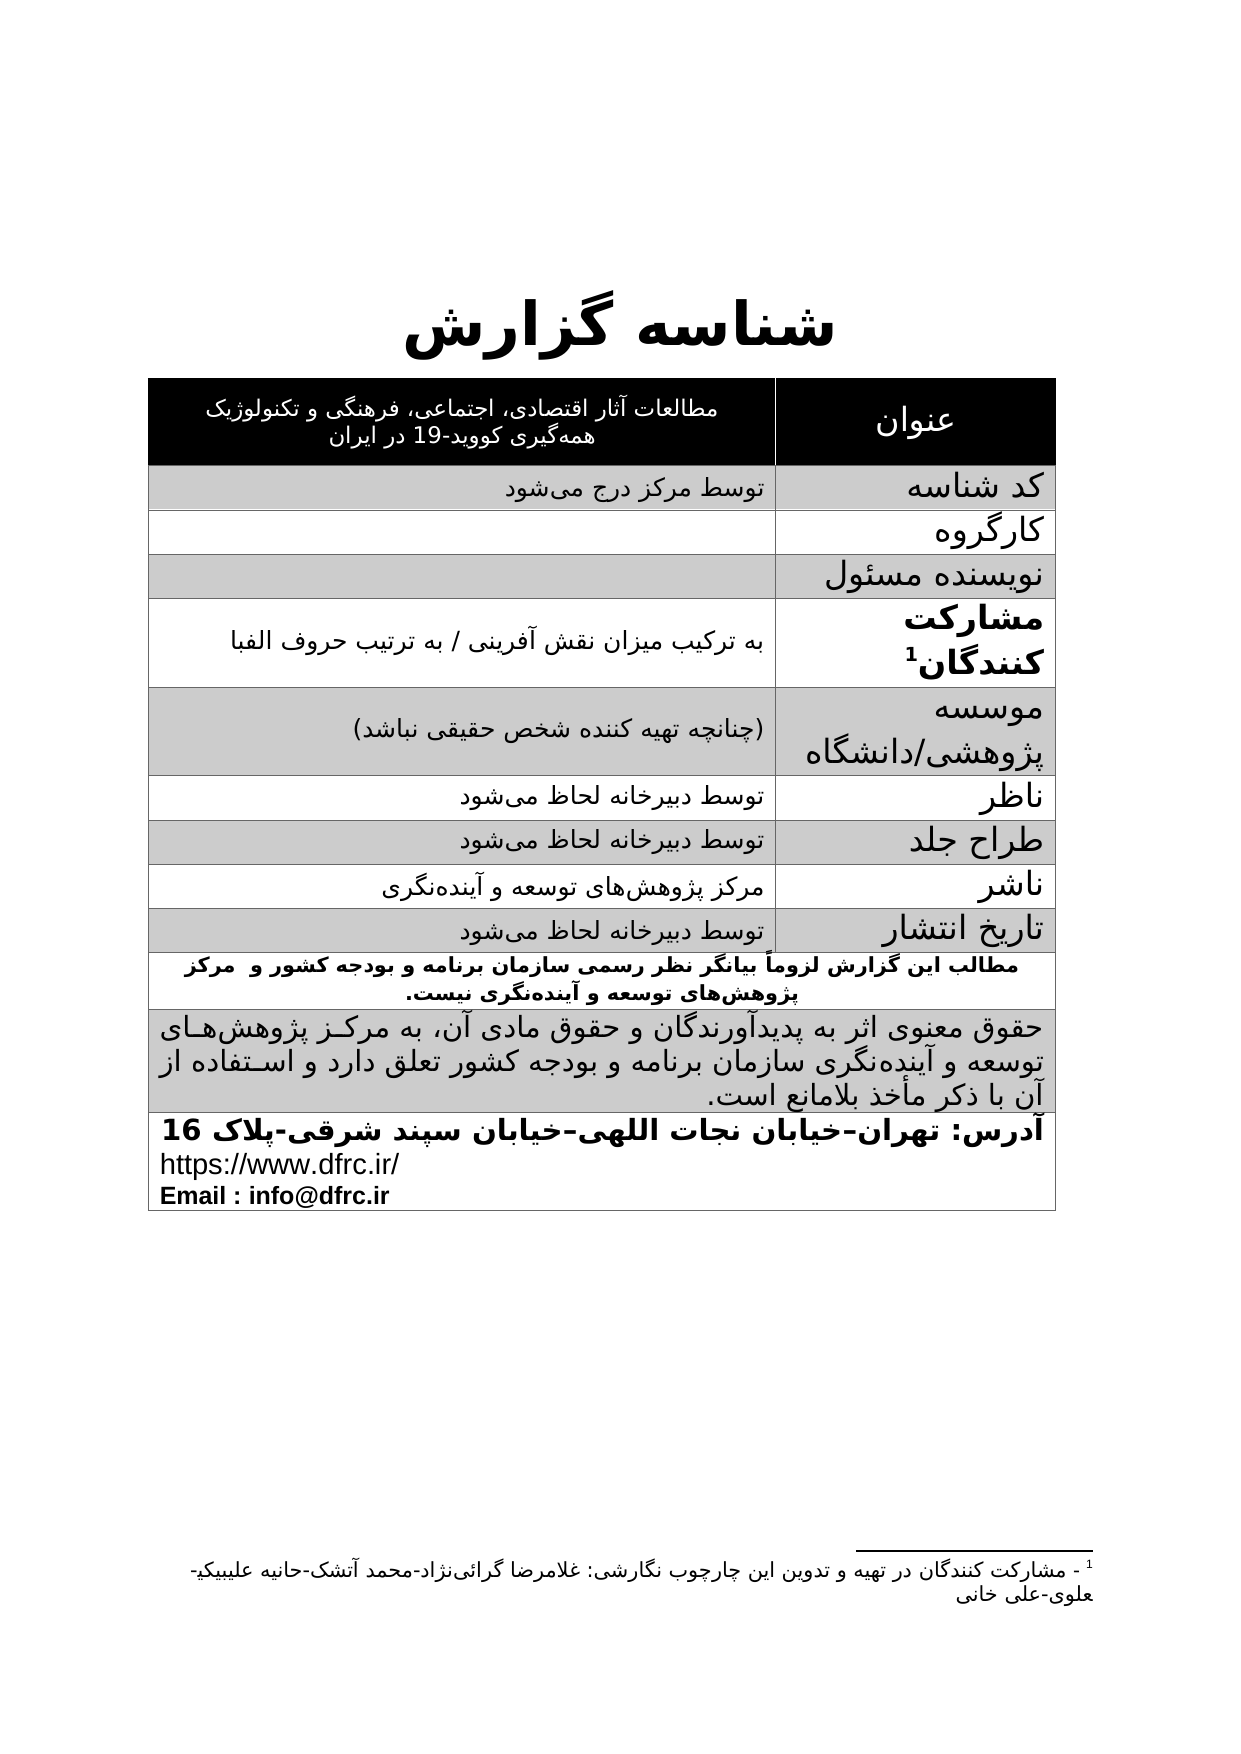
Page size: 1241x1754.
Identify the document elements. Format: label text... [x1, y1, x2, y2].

table_cell (چنانچه تهیه کننده شخص حقیقی نباشد) [149, 688, 775, 775]
table_cell توسط دبیرخانه لحاظ می‌شود [149, 776, 775, 819]
table_cell توسط دبیرخانه لحاظ می‌شود [149, 821, 775, 864]
table_cell ناشر [776, 865, 1055, 908]
table_cell موسسه پژوهشی/دانشگاه [776, 688, 1055, 775]
table_cell طراح جلد [776, 821, 1055, 864]
table_cell کارگروه [776, 511, 1055, 554]
table_cell مطالب این گزارش لزوماً بیانگر نظر رسمی سازمان برنامه و بودجه کشور و مرکز پژوهش‌های توسعه و آینده‌نگری نیست. [149, 953, 1055, 1009]
table_cell ناظر [776, 776, 1055, 819]
table_cell [149, 555, 775, 598]
table_cell تاریخ انتشار [776, 909, 1055, 952]
table_cell نویسنده مسئول [776, 555, 1055, 598]
table_cell کد شناسه [776, 466, 1055, 509]
table_cell توسط دبیرخانه لحاظ می‌شود [149, 909, 775, 952]
table_header عنوان [776, 379, 1055, 465]
table_cell [149, 511, 775, 554]
table_cell توسط مرکز درج می‌شود [149, 466, 775, 509]
table_cell مشارکت کنندگان [776, 599, 1055, 687]
table_cell به ترکیب میزان نقش آفرینی / به ترتیب حروف الفبا [149, 599, 775, 687]
table_header مطالعات آثار اقتصادی، اجتماعی، فرهنگی و تکنولوژیک همه‌گیری کووید-19 در ایران [149, 379, 775, 465]
table_cell آدرس: تهران–خیابان نجات اللهی–خیابان سپند شرقی-پلاک 16 https://www.dfrc.ir/ Email : info@dfrc.ir [149, 1113, 1055, 1209]
table_cell مرکز پژوهش‌های توسعه و آینده‌نگری [149, 865, 775, 908]
table_cell حقوق معنوی اثر به پدیدآورندگان و حقوق مادی آن، به مرکز پژوهش‌های توسعه و آینده‌نگری سازمان برنامه و بودجه کشور تعلق دارد و استفاده از آن با ذکر مأخذ بلامانع است. [149, 1010, 1055, 1112]
text شناسه گزارش [148, 289, 1092, 359]
